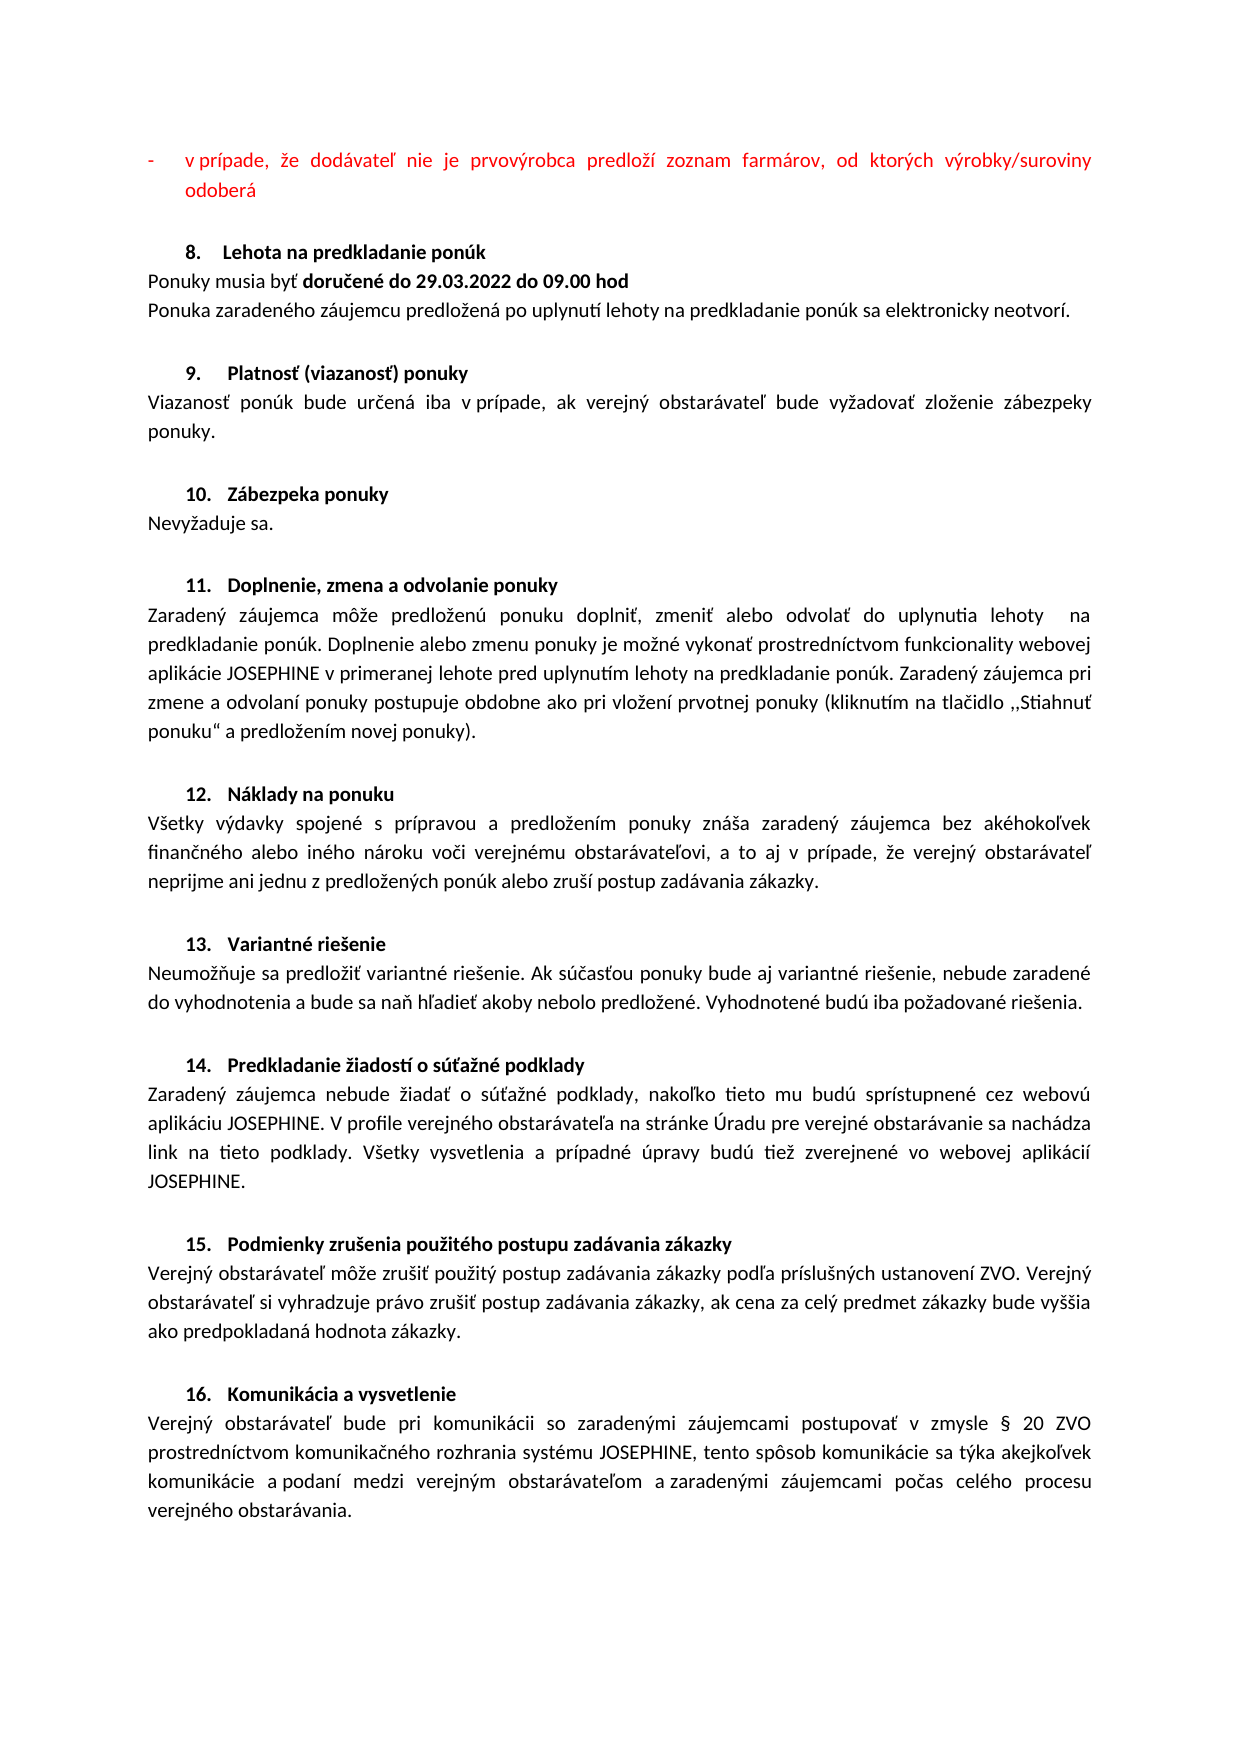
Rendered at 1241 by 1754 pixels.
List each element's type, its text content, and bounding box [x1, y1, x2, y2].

text Všetky výdavky spojené s prípravou a predložením ponuky znáša zaradený záujemca bez akéhokoľvek finančného alebo iného nároku voči verejnému obstarávateľovi, a to aj v prípade, že verejný obstarávateľ neprijme ani jednu z predložených ponúk alebo zruší postup zadávania zákazky. [148, 810, 1093, 894]
text Ponuka zaradeného záujemcu predložená po uplynutí lehoty na predkladanie ponúk sa elektronicky neotvorí. [148, 298, 1093, 323]
subtitle Komunikácia a vysvetlenie [185, 1381, 1093, 1406]
text Zaradený záujemca nebude žiadať o súťažné podklady, nakoľko tieto mu budú sprístupnené cez webovú aplikáciu JOSEPHINE. V profile verejného obstarávateľa na stránke Úradu pre verejné obstarávanie sa nachádza link na tieto podklady. Všetky vysvetlenia a prípadné úpravy budú tiež zverejnené vo webovej aplikácií JOSEPHINE. [148, 1081, 1093, 1194]
subtitle Podmienky zrušenia použitého postupu zadávania zákazky [185, 1231, 1093, 1256]
subtitle Zábezpeka ponuky [185, 481, 1093, 506]
subtitle Lehota na predkladanie ponúk [185, 239, 1093, 265]
text Nevyžaduje sa. [148, 510, 1093, 536]
text Viazanosť ponúk bude určená iba v prípade, ak verejný obstarávateľ bude vyžadovať zloženie zábezpeky ponuky. [148, 389, 1093, 444]
text Zaradený záujemca môže predloženú ponuku doplniť, zmeniť alebo odvolať do uplynutia lehoty na predkladanie ponúk. Doplnenie alebo zmenu ponuky je možné vykonať prostredníctvom funkcionality webovej aplikácie JOSEPHINE v primeranej lehote pred uplynutím lehoty na predkladanie ponúk. Zaradený záujemca pri zmene a odvolaní ponuky postupuje obdobne ako pri vložení prvotnej ponuky (kliknutím na tlačidlo ,,Stiahnuť ponuku“ a predložením novej ponuky). [148, 602, 1093, 744]
text Ponuky musia byť doručené do 29.03.2022 do 09.00 hod [148, 268, 1093, 294]
text Verejný obstarávateľ môže zrušiť použitý postup zadávania zákazky podľa príslušných ustanovení ZVO. Verejný obstarávateľ si vyhradzuje právo zrušiť postup zadávania zákazky, ak cena za celý predmet zákazky bude vyššia ako predpokladaná hodnota zákazky. [148, 1260, 1093, 1344]
subtitle Doplnenie, zmena a odvolanie ponuky [185, 573, 1093, 598]
subtitle Platnosť (viazanosť) ponuky [185, 360, 1093, 386]
subtitle Predkladanie žiadostí o súťažné podklady [185, 1052, 1093, 1077]
text Neumožňuje sa predložiť variantné riešenie. Ak súčasťou ponuky bude aj variantné riešenie, nebude zaradené do vyhodnotenia a bude sa naň hľadieť akoby nebolo predložené. Vyhodnotené budú iba požadované riešenia. [148, 960, 1093, 1015]
text Verejný obstarávateľ bude pri komunikácii so zaradenými záujemcami postupovať v zmysle § 20 ZVO prostredníctvom komunikačného rozhrania systému JOSEPHINE, tento spôsob komunikácie sa týka akejkoľvek komunikácie a podaní medzi verejným obstarávateľom a zaradenými záujemcami počas celého procesu verejného obstarávania. [148, 1410, 1093, 1523]
subtitle Variantné riešenie [185, 931, 1093, 956]
subtitle Náklady na ponuku [185, 781, 1093, 806]
list v prípade, že dodávateľ nie je prvovýrobca predloží zoznam farmárov, od ktorých výrobky/suroviny odoberá [148, 148, 1093, 202]
